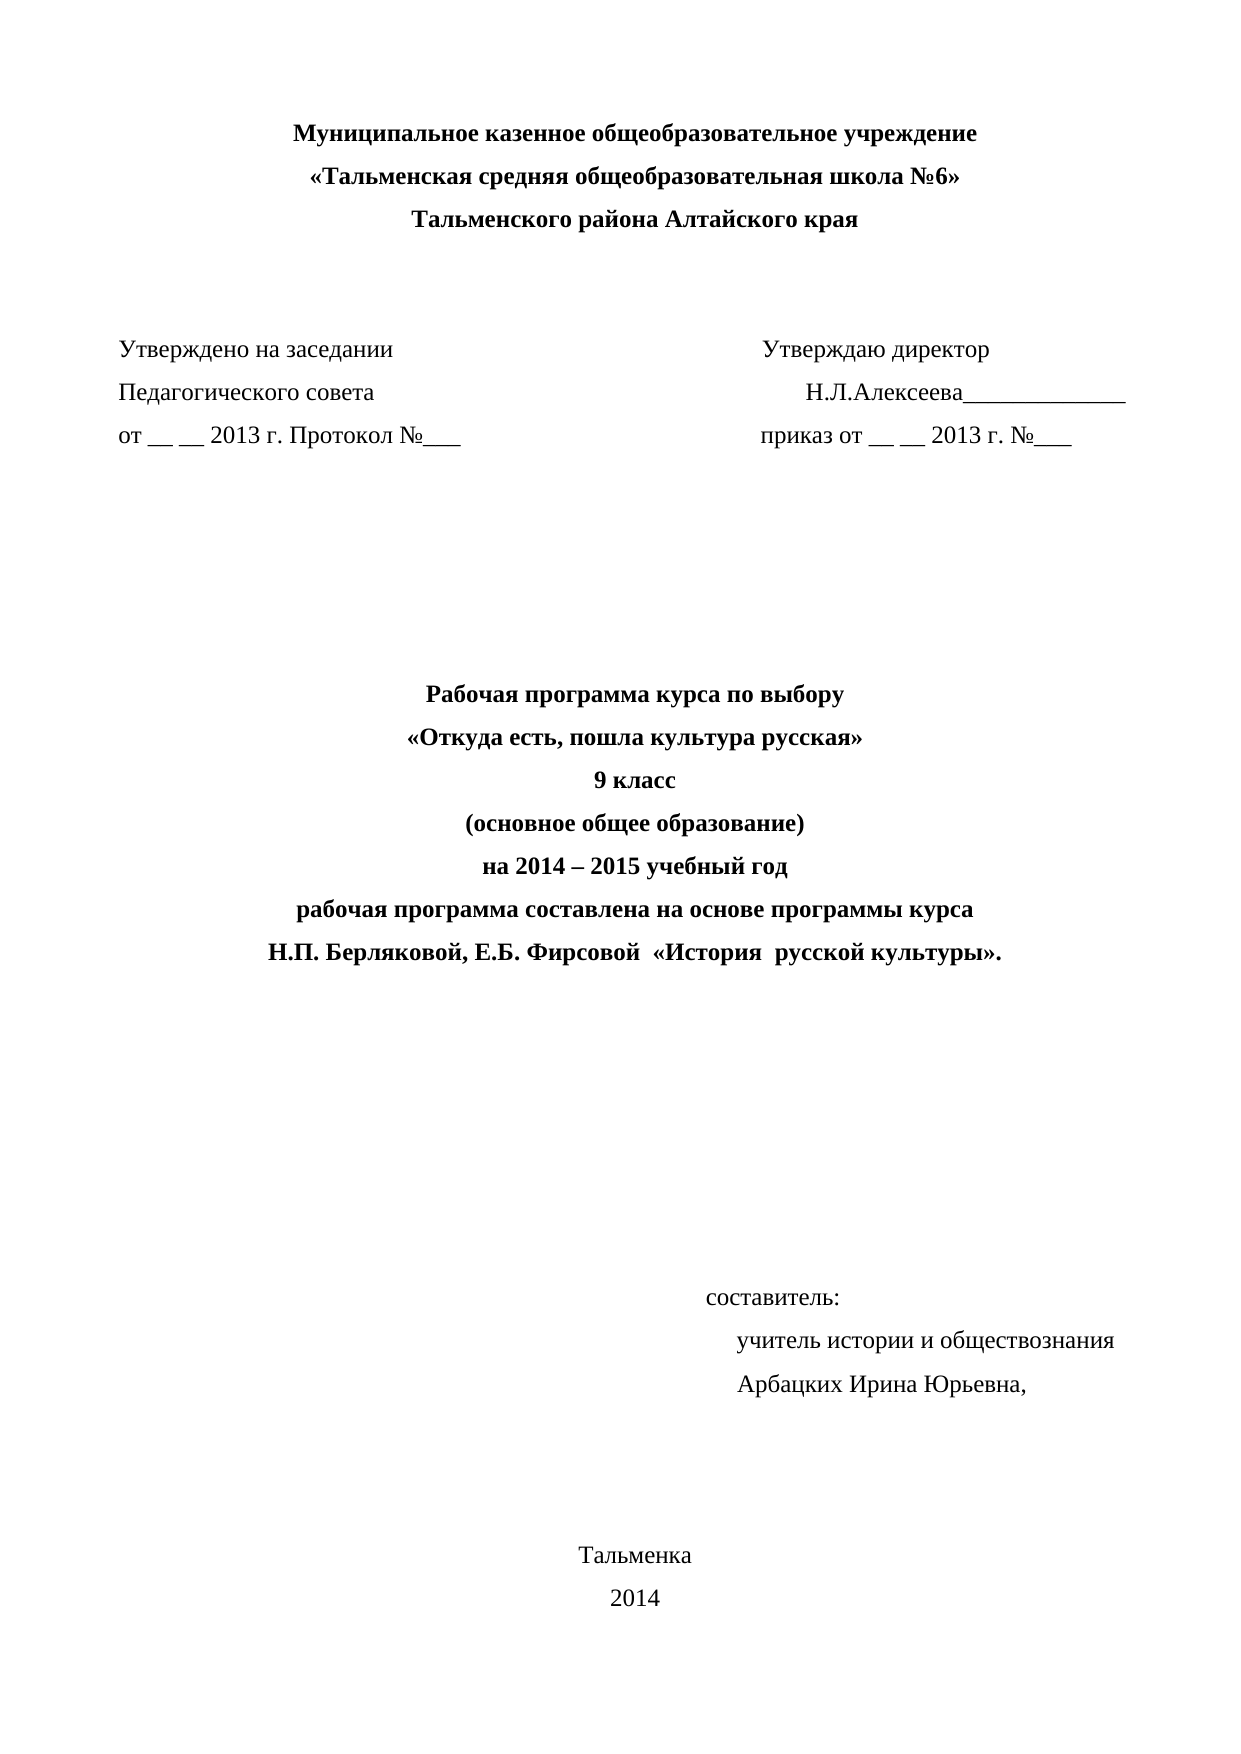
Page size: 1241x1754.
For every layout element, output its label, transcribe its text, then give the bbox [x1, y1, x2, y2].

text от __ __ 2013 г. Протокол №___ приказ от __ __ 2013 г. №___ [118, 420, 1152, 449]
text рабочая программа составлена на основе программы курса [118, 894, 1152, 923]
text учитель истории и обществознания [118, 1326, 1152, 1354]
text составитель: [118, 1282, 1152, 1311]
text Н.П. Берляковой, Е.Б. Фирсовой «История русской культуры». [118, 937, 1152, 966]
text 9 класс [118, 765, 1152, 794]
text Рабочая программа курса по выбору [118, 679, 1152, 707]
text (основное общее образование) [118, 808, 1152, 837]
text Педагогического совета Н.Л.Алексеева_____________ [118, 377, 1152, 406]
text на 2014 – 2015 учебный год [118, 851, 1152, 880]
text Утверждено на заседании Утверждаю директор [118, 334, 1152, 362]
text Муниципальное казенное общеобразовательное учреждение [118, 118, 1152, 147]
text «Откуда есть, пошла культура русская» [118, 722, 1152, 751]
text Арбацких Ирина Юрьевна, [118, 1369, 1152, 1397]
text «Тальменская средняя общеобразовательная школа №6» [118, 161, 1152, 190]
text Тальменка [118, 1540, 1152, 1569]
text 2014 [118, 1583, 1152, 1612]
text Тальменского района Алтайского края [118, 204, 1152, 233]
